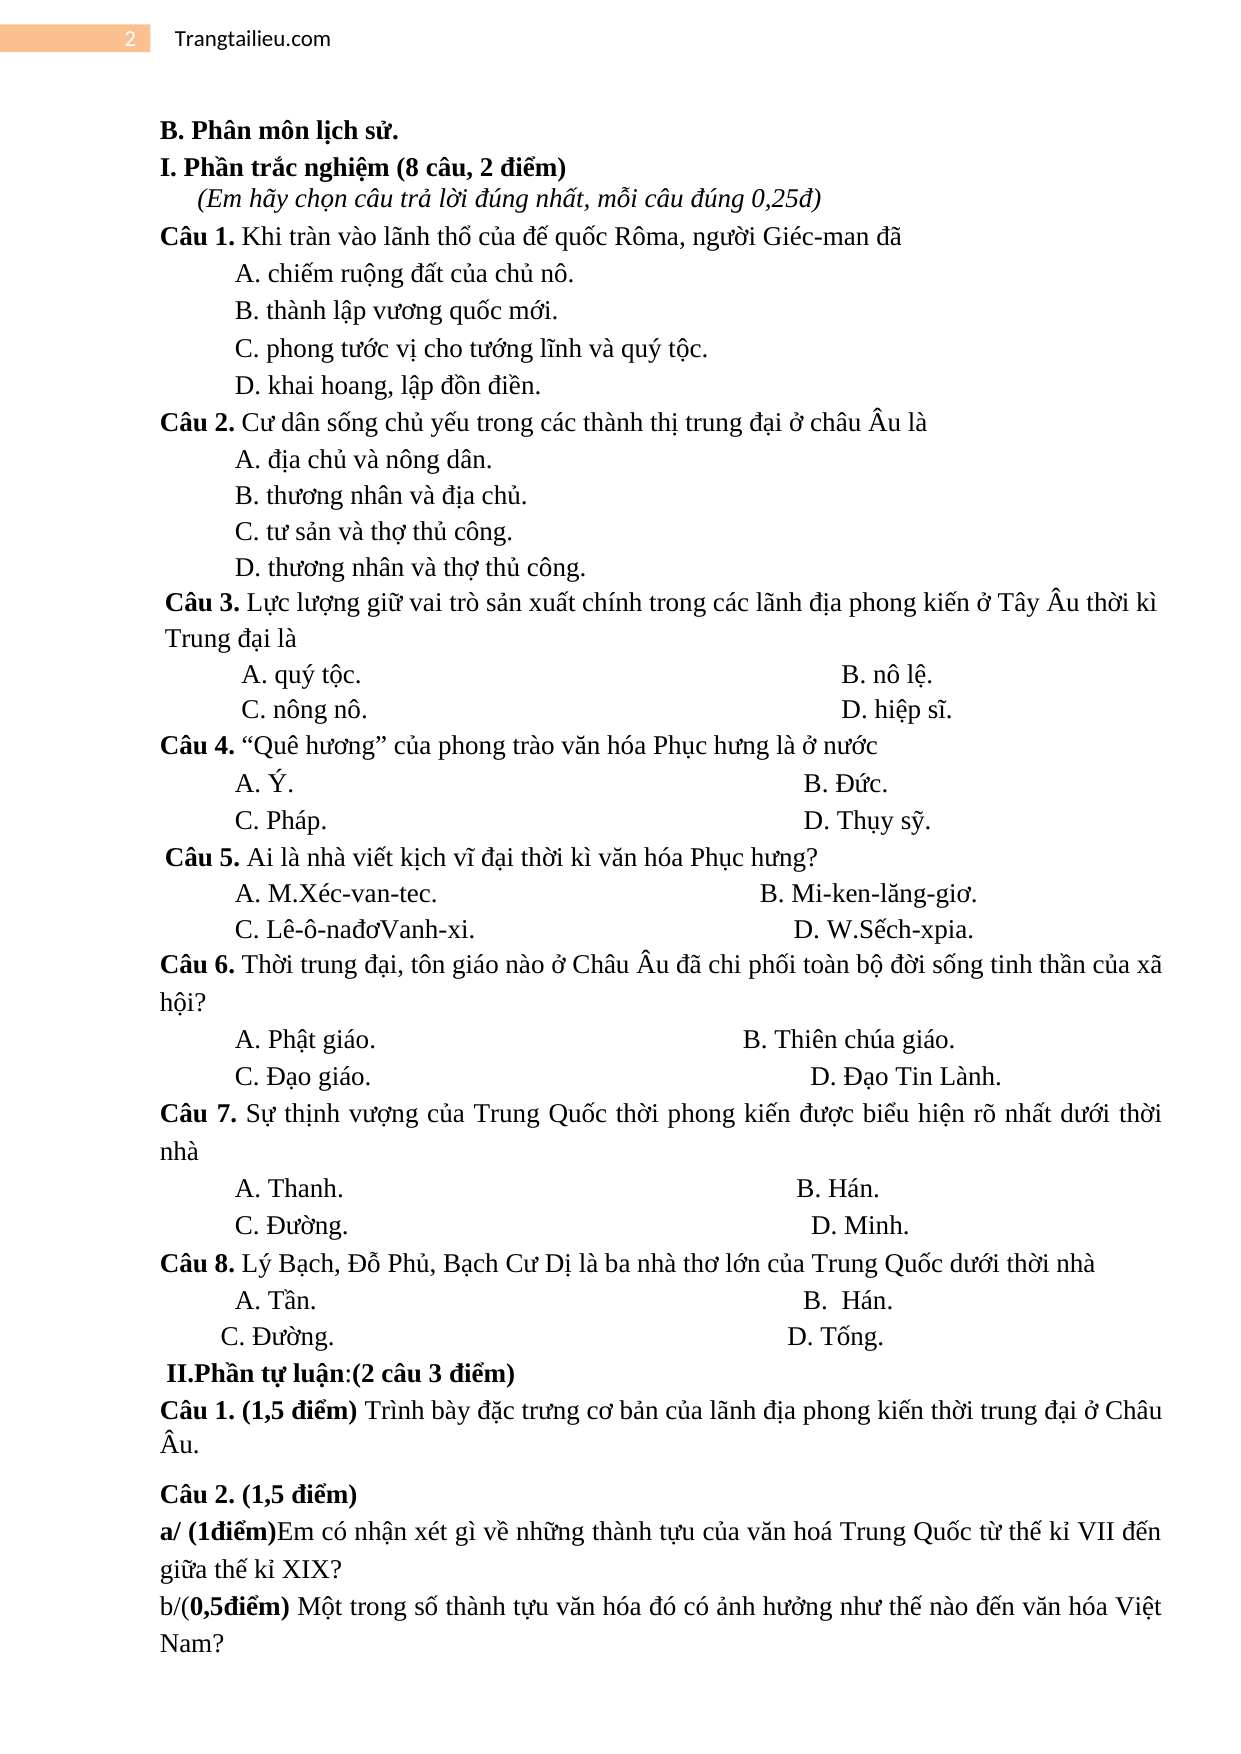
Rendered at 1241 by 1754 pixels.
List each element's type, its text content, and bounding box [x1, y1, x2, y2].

text D. thương nhân và thợ thủ công. [164, 551, 1158, 582]
text A. M.Xéc-van-tec. B. Mi-ken-lăng-giơ. [164, 877, 1158, 908]
text A. Phật giáo. B. Thiên chúa giáo. [234, 1023, 1163, 1054]
text Câu 5. Ai là nhà viết kịch vĩ đại thời kì văn hóa Phục hưng? [164, 841, 1158, 872]
text C. nông nô. D. hiệp sĩ. [164, 694, 1158, 725]
text I. Phần trắc nghiệm (8 câu, 2 điểm) [159, 151, 1163, 182]
text Câu 1. Khi tràn vào lãnh thổ của đế quốc Rôma, người Giéc-man đã [159, 220, 1163, 251]
text b/(0,5điểm) Một trong số thành tựu văn hóa đó có ảnh hưởng như thế nào đến văn hóa Việt Nam? [159, 1590, 1163, 1658]
text Câu 3. Lực lượng giữ vai trò sản xuất chính trong các lãnh địa phong kiến ở Tây Âu thời kì Trung đại là [164, 586, 1158, 653]
text D. khai hoang, lập đồn điền. [159, 369, 1163, 400]
text B. thành lập vương quốc mới. [159, 294, 1163, 326]
text A. chiếm ruộng đất của chủ nô. [159, 257, 1163, 288]
text A. quý tộc. B. nô lệ. [164, 658, 1158, 689]
text C. Đường. D. Tống. [159, 1320, 1163, 1351]
text A. Thanh. B. Hán. [234, 1172, 1163, 1203]
text Câu 2. Cư dân sống chủ yếu trong các thành thị trung đại ở châu Âu là [159, 406, 1163, 437]
text A. Tần. B. Hán. [234, 1284, 1163, 1315]
text Câu 2. (1,5 điểm) [159, 1478, 1163, 1509]
text (Em hãy chọn câu trả lời đúng nhất, mỗi câu đúng 0,25đ) [197, 182, 1163, 214]
text Câu 1. (1,5 điểm) Trình bày đặc trưng cơ bản của lãnh địa phong kiến thời trung đại ở Châu Âu. [159, 1394, 1163, 1459]
text A. Ý. B. Đức. [197, 767, 1163, 798]
text A. địa chủ và nông dân. [164, 443, 1158, 475]
text C. tư sản và thợ thủ công. [164, 515, 1158, 546]
text Câu 7. Sự thịnh vượng của Trung Quốc thời phong kiến được biểu hiện rõ nhất dưới thời nhà [159, 1098, 1163, 1166]
text C. Đường. D. Minh. [234, 1209, 1163, 1241]
text Câu 6. Thời trung đại, tôn giáo nào ở Châu Âu đã chi phối toàn bộ đời sống tinh thần của xã hội? [159, 948, 1163, 1017]
text B. Phân môn lịch sử. [159, 114, 1163, 145]
text B. thương nhân và địa chủ. [164, 479, 1158, 510]
text II.Phần tự luận:(2 câu 3 điểm) [159, 1357, 1163, 1388]
text Câu 4. “Quê hương” của phong trào văn hóa Phục hưng là ở nước [159, 729, 1163, 761]
text C. Đạo giáo. D. Đạo Tin Lành. [234, 1060, 1163, 1091]
text C. Lê-ô-nađơVanh-xi. D. W.Sếch-xpia. [164, 913, 1158, 944]
text C. phong tước vị cho tướng lĩnh và quý tộc. [159, 332, 1163, 363]
text a/ (1điểm)Em có nhận xét gì về những thành tựu của văn hoá Trung Quốc từ thế kỉ VII đến giữa thế kỉ XIX? [159, 1515, 1163, 1584]
text C. Pháp. D. Thụy sỹ. [197, 804, 1163, 835]
text Câu 8. Lý Bạch, Đỗ Phủ, Bạch Cư Dị là ba nhà thơ lớn của Trung Quốc dưới thời nhà [159, 1247, 1163, 1278]
